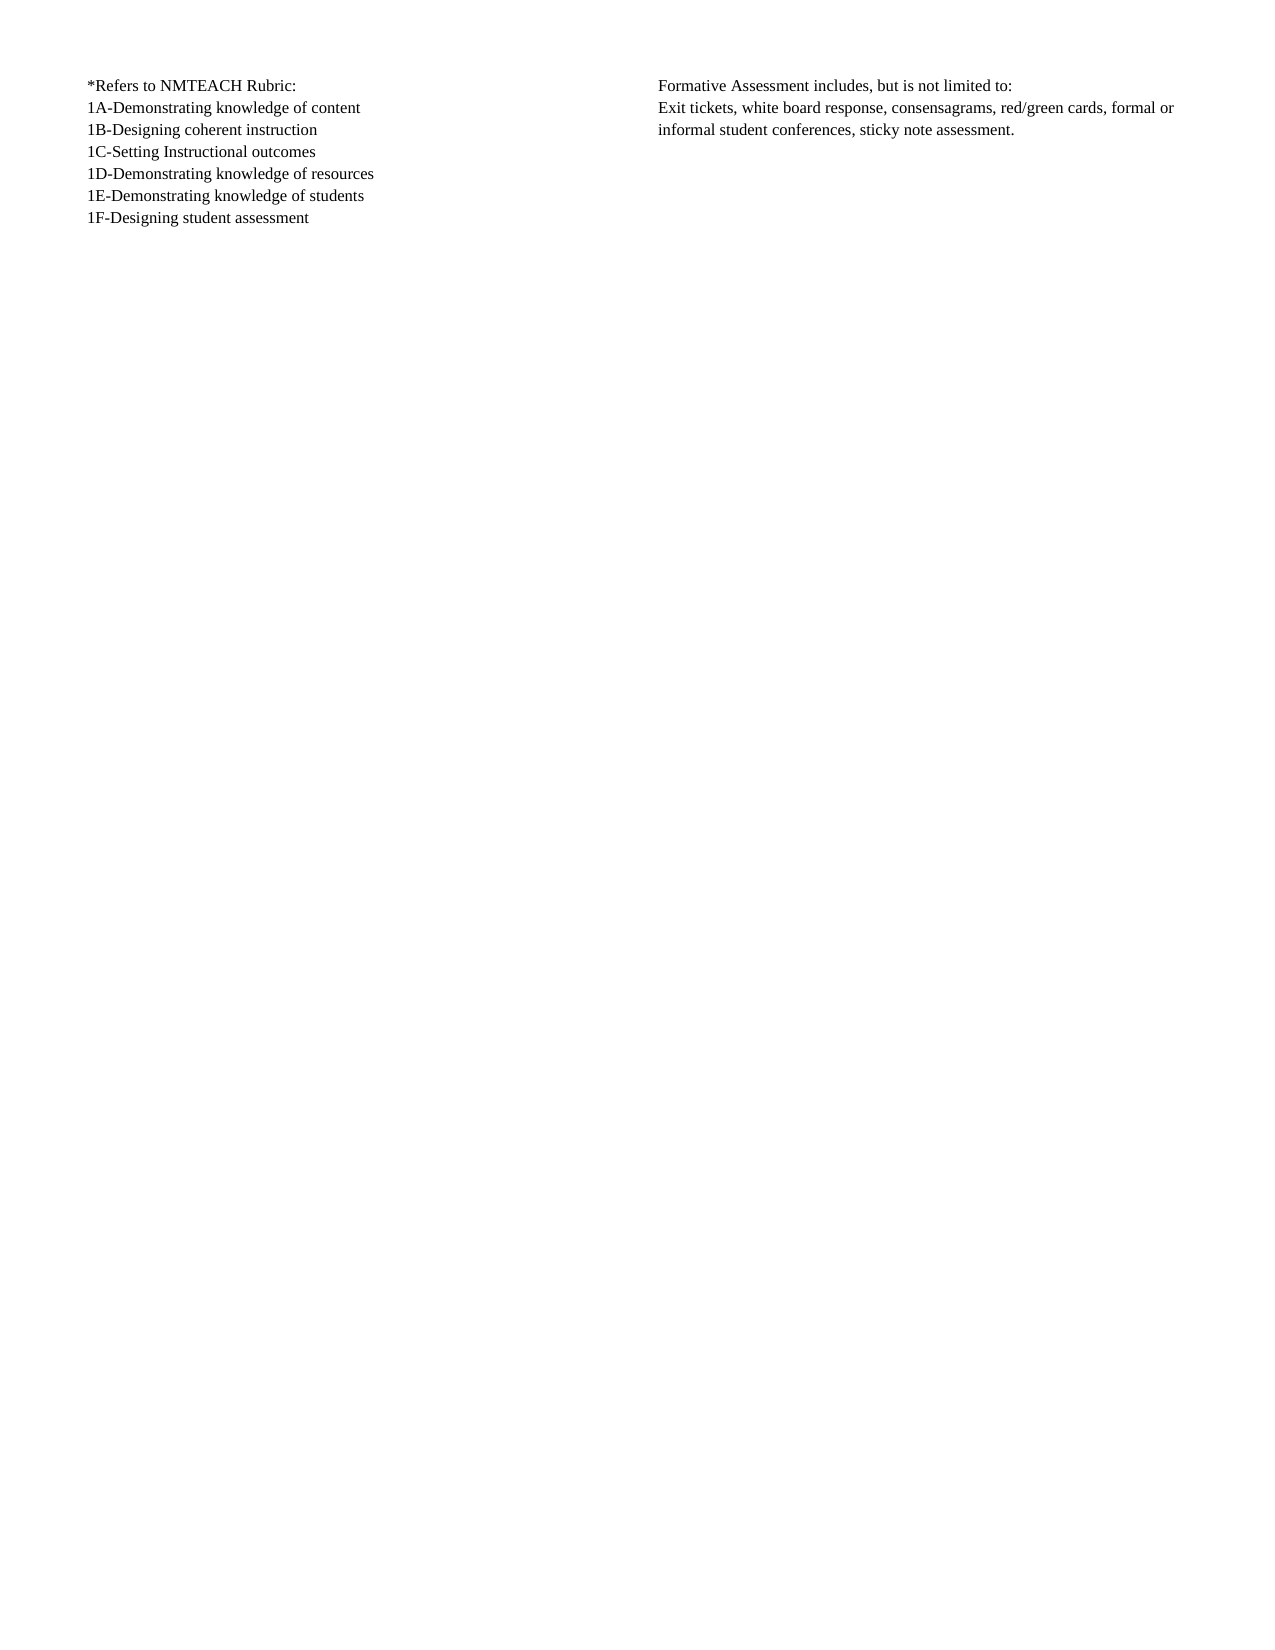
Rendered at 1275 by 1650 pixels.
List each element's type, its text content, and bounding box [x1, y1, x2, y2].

table_header Formative Assessment includes, but is not limited to: Exit tickets, white board response, consensagrams, red/green cards, formal or informal student conferences, sticky note assessment. [647, 76, 1199, 231]
table_header *Refers to NMTEACH Rubric: 1A-Demonstrating knowledge of content 1B-Designing coherent instruction 1C-Setting Instructional outcomes 1D-Demonstrating knowledge of resources 1E-Demonstrating knowledge of students 1F-Designing student assessment [76, 76, 646, 231]
